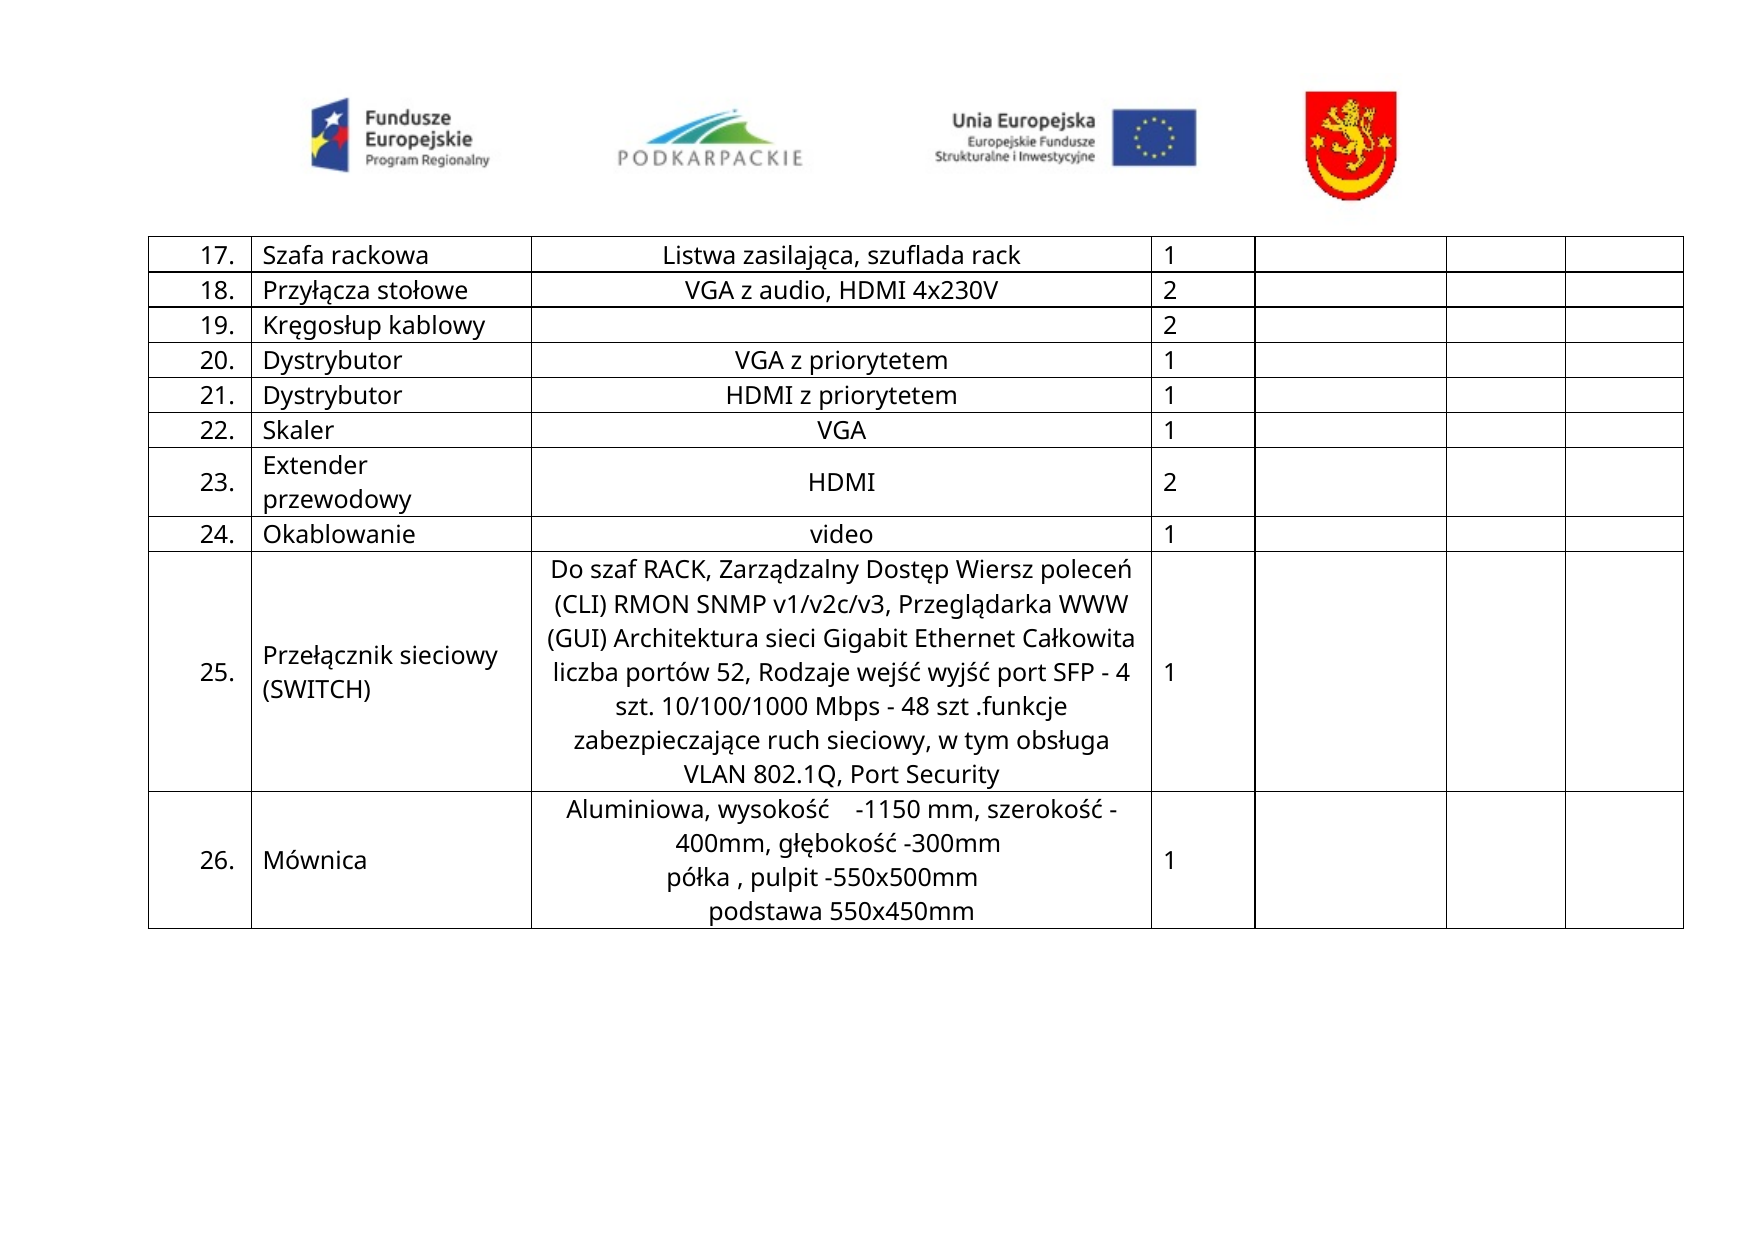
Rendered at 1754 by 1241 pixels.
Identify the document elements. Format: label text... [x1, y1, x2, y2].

table_cell 1 [1152, 237, 1254, 271]
table_cell [1447, 413, 1565, 447]
table_cell VGA [532, 413, 1151, 447]
table_cell Szafa rackowa [252, 237, 531, 271]
table_cell Skaler [252, 413, 531, 447]
table_cell 2 [1152, 308, 1254, 342]
table_cell 1 [1152, 792, 1254, 928]
table_cell [1566, 792, 1683, 928]
table_cell 1 [1152, 378, 1254, 412]
table_cell [1447, 448, 1565, 516]
table_cell 1 [1152, 517, 1254, 551]
table_cell [1447, 517, 1565, 551]
table_cell Przyłącza stołowe [252, 273, 531, 306]
table_cell [149, 448, 251, 516]
table_cell [149, 308, 251, 342]
table_cell Okablowanie [252, 517, 531, 551]
table_cell Dystrybutor [252, 343, 531, 377]
table_cell [1447, 237, 1565, 271]
table_cell [1256, 448, 1446, 516]
table_cell [149, 552, 251, 791]
table_cell [1566, 413, 1683, 447]
table_cell Do szaf RACK, Zarządzalny Dostęp Wiersz poleceń (CLI) RMON SNMP v1/v2c/v3, Przeglądarka WWW (GUI) Architektura sieci Gigabit Ethernet Całkowita liczba portów 52, Rodzaje wejść wyjść port SFP - 4 szt. 10/100/1000 Mbps - 48 szt .funkcje zabezpieczające ruch sieciowy, w tym obsługa VLAN 802.1Q, Port Security [532, 552, 1151, 791]
table_cell Przełącznik sieciowy (SWITCH) [252, 552, 531, 791]
table_cell Extender przewodowy [252, 448, 531, 516]
table_cell [1566, 378, 1683, 412]
table_cell [149, 413, 251, 447]
table_cell [149, 792, 251, 928]
table_cell [1566, 237, 1683, 271]
table_cell 2 [1152, 448, 1254, 516]
table_cell [1566, 517, 1683, 551]
table_cell [1256, 792, 1446, 928]
table_cell 2 [1152, 273, 1254, 306]
table_cell Aluminiowa, wysokość -1150 mm, szerokość - 400mm, głębokość -300mm półka , pulpit -550x500mm podstawa 550x450mm [532, 792, 1151, 928]
table_cell [1566, 343, 1683, 377]
table_cell [149, 378, 251, 412]
table_cell [149, 273, 251, 306]
table_cell [532, 308, 1151, 342]
table_cell [149, 517, 251, 551]
table_cell [1256, 378, 1446, 412]
table_cell [1566, 448, 1683, 516]
table_cell [1566, 308, 1683, 342]
table_cell HDMI [532, 448, 1151, 516]
table_cell [149, 343, 251, 377]
table_cell Mównica [252, 792, 531, 928]
table_cell [1447, 378, 1565, 412]
table_cell Listwa zasilająca, szuflada rack [532, 237, 1151, 271]
table_cell [149, 237, 251, 271]
table_cell [1256, 273, 1446, 306]
table_cell Kręgosłup kablowy [252, 308, 531, 342]
table_cell HDMI z priorytetem [532, 378, 1151, 412]
picture [276, 73, 1478, 236]
table_cell [1566, 273, 1683, 306]
table_cell 1 [1152, 552, 1254, 791]
table_cell video [532, 517, 1151, 551]
table_cell [1566, 552, 1683, 791]
table_cell [1256, 308, 1446, 342]
table_cell [1256, 552, 1446, 791]
table_cell [1447, 273, 1565, 306]
table_cell [1256, 237, 1446, 271]
table_cell VGA z audio, HDMI 4x230V [532, 273, 1151, 306]
table_cell [1447, 343, 1565, 377]
table_cell VGA z priorytetem [532, 343, 1151, 377]
table_cell [1256, 343, 1446, 377]
table_cell [1256, 413, 1446, 447]
table_cell [1447, 308, 1565, 342]
table_cell [1256, 517, 1446, 551]
table_cell [1447, 552, 1565, 791]
table_cell Dystrybutor [252, 378, 531, 412]
table_cell [1447, 792, 1565, 928]
table_cell 1 [1152, 413, 1254, 447]
table_cell 1 [1152, 343, 1254, 377]
